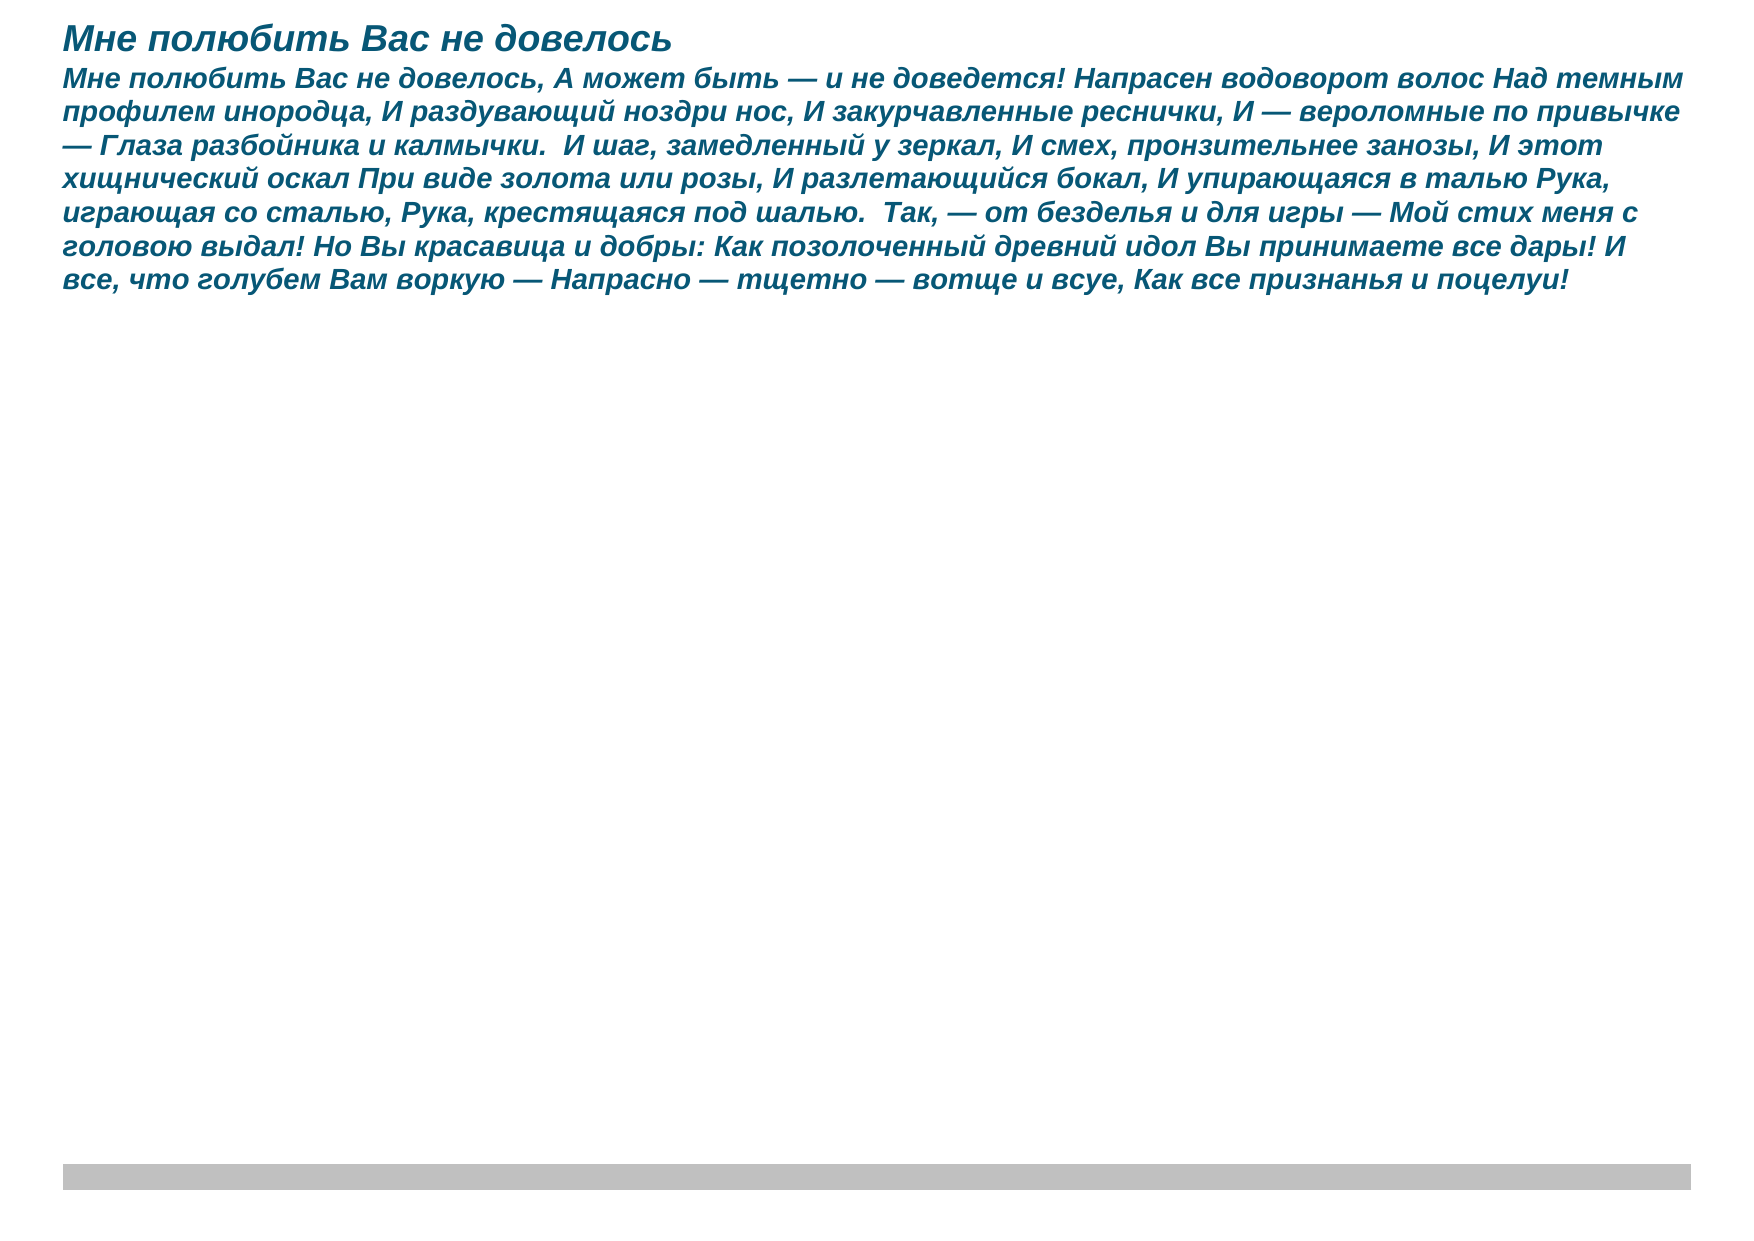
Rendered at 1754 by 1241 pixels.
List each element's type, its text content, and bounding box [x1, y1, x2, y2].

subtitle Мне полюбить Вас не довелось [62, 17, 1691, 60]
text Мне полюбить Вас не довелось, [62, 61, 1691, 296]
